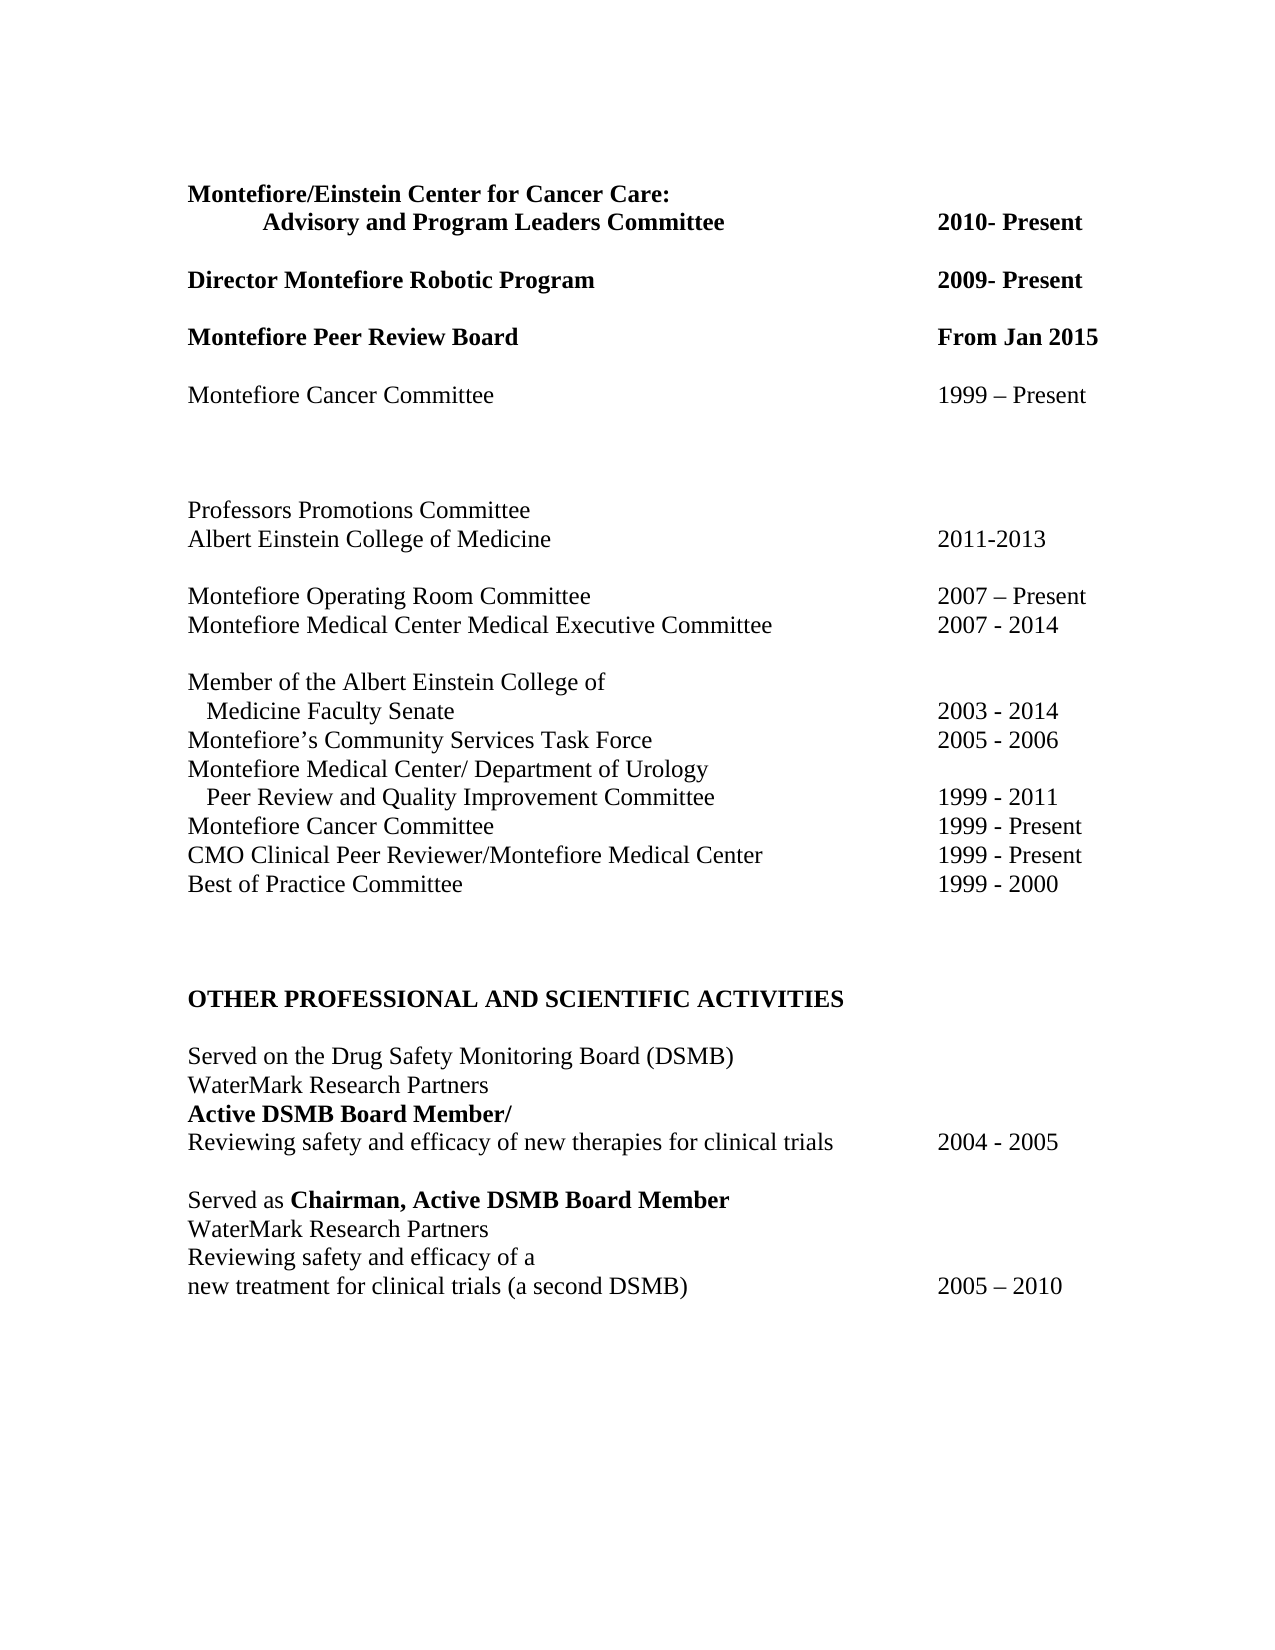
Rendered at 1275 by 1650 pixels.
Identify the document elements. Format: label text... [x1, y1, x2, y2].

text WaterMark Research Partners [187, 1070, 1140, 1099]
text Member of the Albert Einstein College of [187, 667, 1140, 696]
text Montefiore/Einstein Center for Cancer Care: [187, 179, 1140, 207]
text Director Montefiore Robotic Program 2009- Present [187, 265, 1140, 294]
text Montefiore Operating Room Committee 2007 – Present [187, 581, 1140, 610]
text Montefiore Peer Review Board From Jan 2015 [187, 322, 1140, 351]
text Reviewing safety and efficacy of a [187, 1242, 1140, 1271]
text Served on the Drug Safety Monitoring Board (DSMB) [187, 1041, 1140, 1070]
text Montefiore Medical Center/ Department of Urology [187, 754, 1140, 782]
text Reviewing safety and efficacy of new therapies for clinical trials 2004 - 2005 [187, 1127, 1140, 1156]
text new treatment for clinical trials (a second DSMB) 2005 – 2010 [187, 1271, 1140, 1300]
text Best of Practice Committee 1999 - 2000 [187, 869, 1140, 897]
text Montefiore Cancer Committee 1999 - Present [187, 811, 1140, 840]
text Professors Promotions Committee [187, 495, 1140, 524]
text WaterMark Research Partners [187, 1214, 1140, 1242]
text Active DSMB Board Member/ [187, 1099, 1140, 1127]
text Medicine Faculty Senate 2003 - 2014 [187, 696, 1140, 725]
text Peer Review and Quality Improvement Committee 1999 - 2011 [187, 782, 1140, 811]
text Albert Einstein College of Medicine 2011-2013 [187, 524, 1140, 552]
text CMO Clinical Peer Reviewer/Montefiore Medical Center 1999 - Present [187, 840, 1140, 869]
text Advisory and Program Leaders Committee 2010- Present [187, 207, 1140, 236]
text Montefiore’s Community Services Task Force 2005 - 2006 [187, 725, 1140, 754]
text Served as Chairman, Active DSMB Board Member [187, 1185, 1140, 1214]
text Montefiore Cancer Committee 1999 – Present [187, 380, 1140, 409]
subtitle OTHER PROFESSIONAL AND SCIENTIFIC ACTIVITIES [187, 984, 1140, 1012]
text Montefiore Medical Center Medical Executive Committee 2007 - 2014 [187, 610, 1140, 639]
